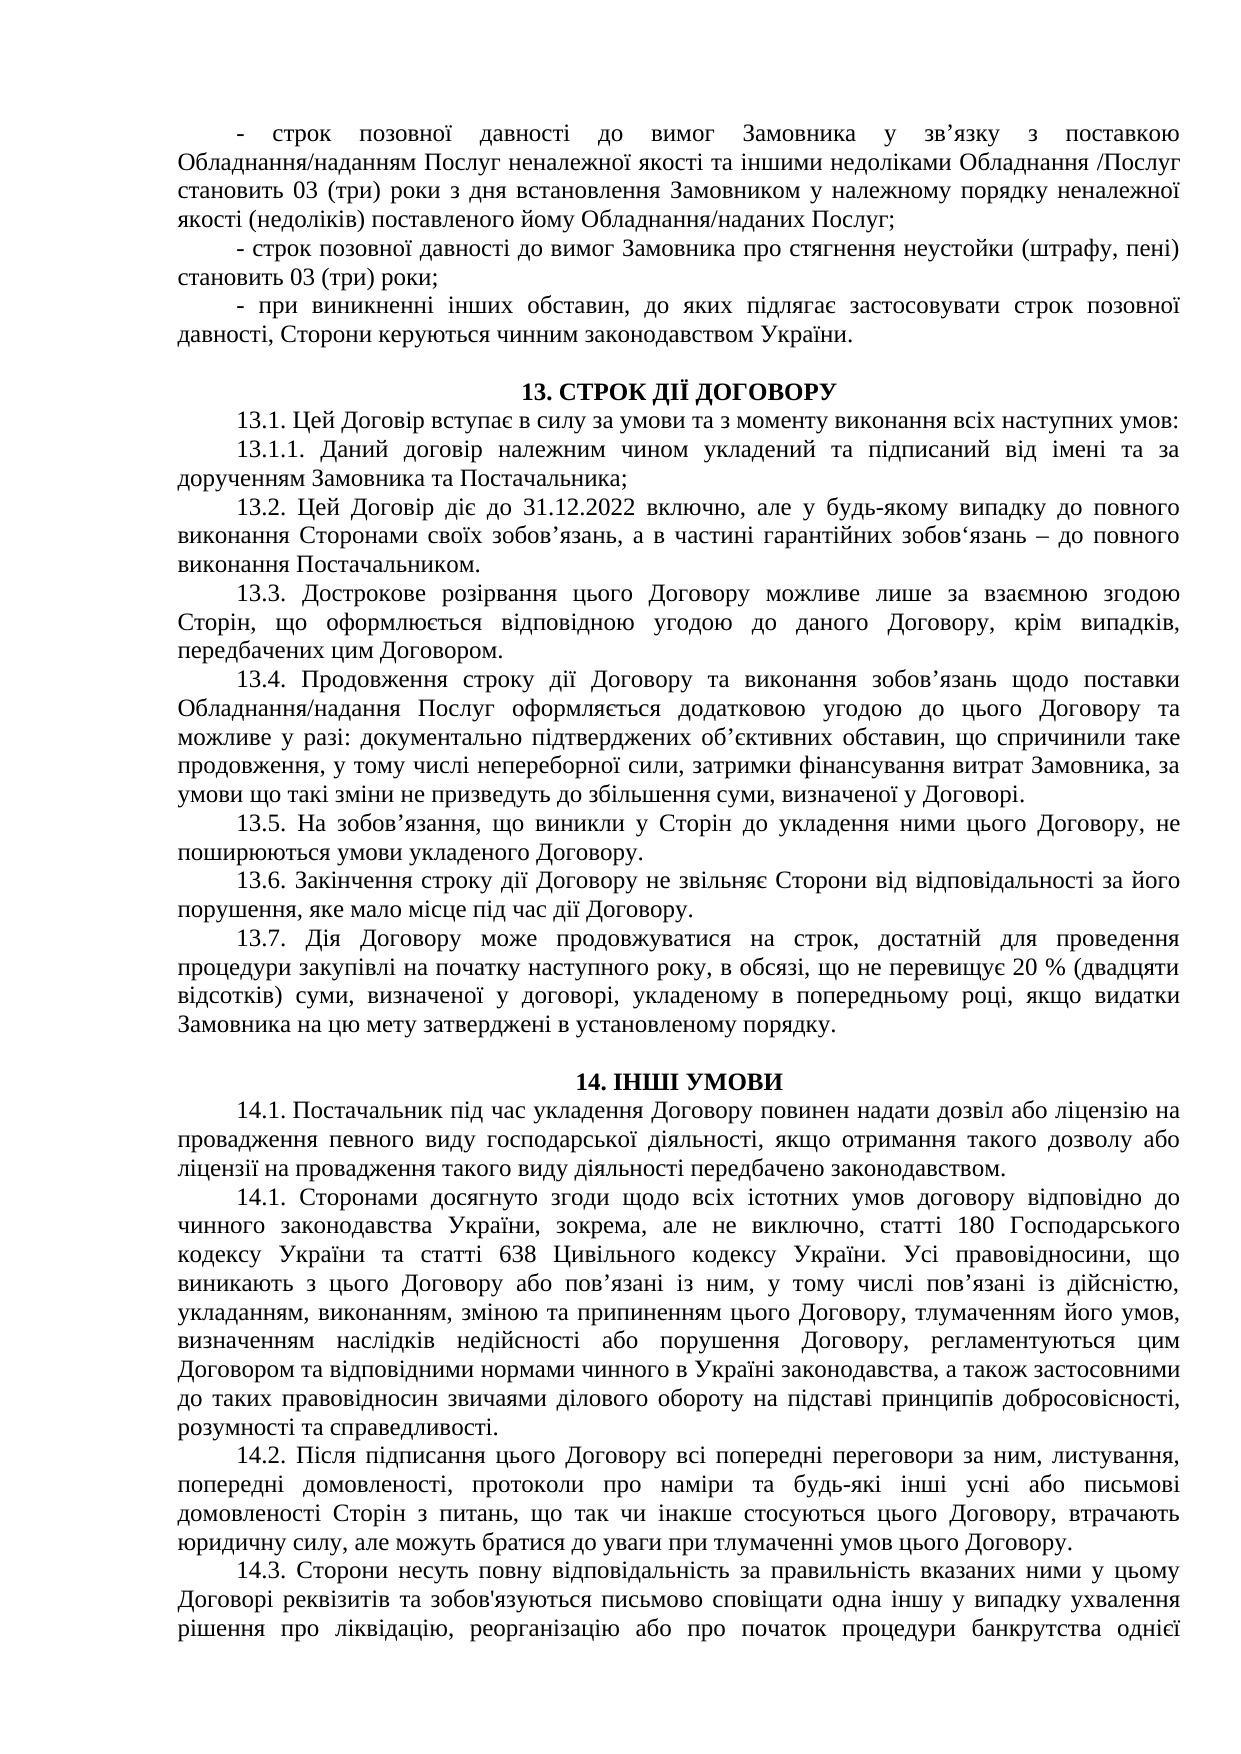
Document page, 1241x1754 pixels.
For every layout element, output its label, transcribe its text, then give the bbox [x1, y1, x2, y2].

text 13.1.1. Даний договір належним чином укладений та підписаний від імені та за дорученням Замовника та Постачальника; [177, 434, 1181, 492]
text 14.1. Сторонами досягнуто згоди щодо всіх істотних умов договору відповідно до чинного законодавства України, зокрема, але не виключно, статті 180 Господарського кодексу України та статті 638 Цивільного кодексу України. Усі правовідносини, що виникають з цього Договору або пов’язані із ним, у тому числі пов’язані із дійсністю, укладанням, виконанням, зміною та припиненням цього Договору, тлумаченням його умов, визначенням наслідків недійсності або порушення Договору, регламентуються цим Договором та відповідними нормами чинного в Україні законодавства, а також застосовними до таких правовідносин звичаями ділового обороту на підставі принципів добросовісності, розумності та справедливості. [177, 1182, 1181, 1441]
text 13.3. Дострокове розірвання цього Договору можливе лише за взаємною згодою Сторін, що оформлюється відповідною угодою до даного Договору, крім випадків, передбачених цим Договором. [177, 578, 1181, 664]
text 13.6. Закінчення строку дії Договору не звільняє Сторони від відповідальності за його порушення, яке мало місце під час дії Договору. [177, 866, 1181, 923]
text 14.1. Постачальник під час укладення Договору повинен надати дозвіл або ліцензію на провадження певного виду господарської діяльності, якщо отримання такого дозволу або ліцензії на провадження такого виду діяльності передбачено законодавством. [177, 1096, 1181, 1182]
text 14.2. Після підписання цього Договору всі попередні переговори за ним, листування, попередні домовленості, протоколи про наміри та будь-які інші усні або письмові домовленості Сторін з питань, що так чи інакше стосуються цього Договору, втрачають юридичну силу, але можуть братися до уваги при тлумаченні умов цього Договору. [177, 1441, 1181, 1556]
text 14. ІНШІ УМОВИ [177, 1067, 1181, 1096]
text 13.4. Продовження строку дії Договору та виконання зобов’язань щодо поставки Обладнання/надання Послуг оформляється додатковою угодою до цього Договору та можливе у разі: документально підтверджених об’єктивних обставин, що спричинили таке продовження, у тому числі непереборної сили, затримки фінансування витрат Замовника, за умови що такі зміни не призведуть до збільшення суми, визначеної у Договорі. [177, 664, 1181, 808]
text 13. СТРОК ДІЇ ДОГОВОРУ [177, 377, 1181, 406]
text 13.1. Цей Договір вступає в силу за умови та з моменту виконання всіх наступних умов: [177, 406, 1181, 434]
text - строк позовної давності до вимог Замовника про стягнення неустойки (штрафу, пені) становить 03 (три) роки; [177, 233, 1181, 291]
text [177, 1556, 1181, 1642]
text 13.2. Цей Договір діє до 31.12.2022 включно, але у будь-якому випадку до повного виконання Сторонами своїх зобов’язань, а в частині гарантійних зобов‘язань – до повного виконання Постачальником. [177, 492, 1181, 578]
text - при виникненні інших обставин, до яких підлягає застосовувати строк позовної давності, Сторони керуються чинним законодавством України. [177, 291, 1181, 348]
text 13.7. Дія Договору може продовжуватися на строк, достатній для проведення процедури закупівлі на початку наступного року, в обсязі, що не перевищує 20 % (двадцяти відсотків) суми, визначеної у договорі, укладеному в попередньому році, якщо видатки Замовника на цю мету затверджені в установленому порядку. [177, 923, 1181, 1038]
text - строк позовної давності до вимог Замовника у зв’язку з поставкою Обладнання/наданням Послуг неналежної якості та іншими недоліками Обладнання /Послуг становить 03 (три) роки з дня встановлення Замовником у належному порядку неналежної якості (недоліків) поставленого йому Обладнання/наданих Послуг; [177, 118, 1181, 233]
text 13.5. На зобов’язання, що виникли у Сторін до укладення ними цього Договору, не поширюються умови укладеного Договору. [177, 808, 1181, 866]
